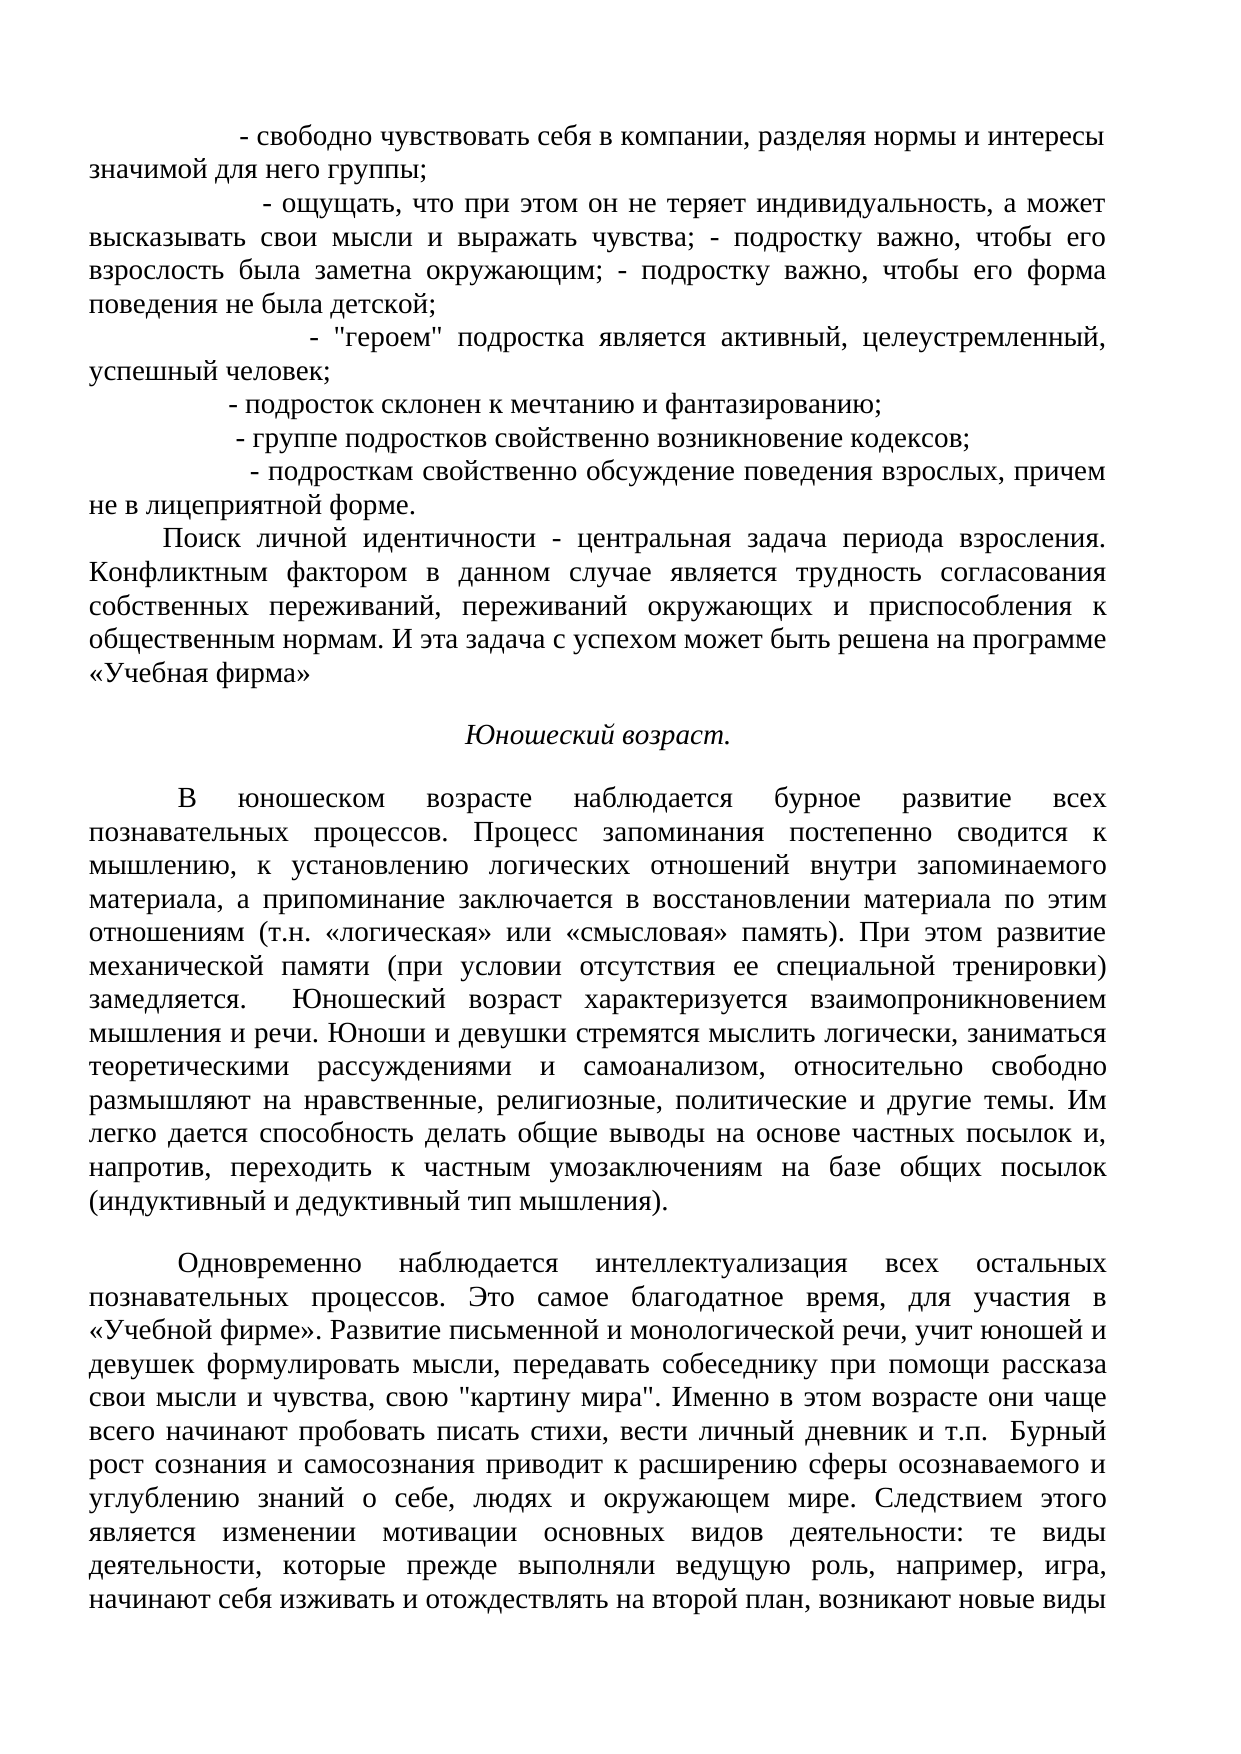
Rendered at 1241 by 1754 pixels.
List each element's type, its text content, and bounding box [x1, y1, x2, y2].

text - "героем" подростка является активный, целеустремленный, успешный человек; [89, 319, 1107, 386]
text - группе подростков свойственно возникновение кодексов; [89, 420, 1107, 453]
text Юношеский возраст. [89, 717, 1107, 751]
text - подросток склонен к мечтанию и фантазированию; [89, 386, 1107, 420]
text Поиск личной идентичности - центральная задача периода взросления. Конфликтным фактором в данном случае является трудность согласования собственных переживаний, переживаний окружающих и приспособления к общественным нормам. И эта задача с успехом может быть решена на программе «Учебная фирма» [89, 521, 1107, 688]
text В юношеском возрасте наблюдается бурное развитие всех познавательных процессов. Процесс запоминания постепенно сводится к мышлению, к установлению логических отношений внутри запоминаемого материала, а припоминание заключается в восстановлении материала по этим отношениям (т.н. «логическая» или «смысловая» память). При этом развитие механической памяти (при условии отсутствия ее специальной тренировки) замедляется. Юношеский возраст характеризуется взаимопроникновением мышления и речи. Юноши и девушки стремятся мыслить логически, заниматься теоретическими рассуждениями и самоанализом, относительно свободно размышляют на нравственные, религиозные, политические и другие темы. Им легко дается способность делать общие выводы на основе частных посылок и, напротив, переходить к частным умозаключениям на базе общих посылок (индуктивный и дедуктивный тип мышления). [89, 780, 1107, 1216]
text - ощущать, что при этом он не теряет индивидуальность, а может высказывать свои мысли и выражать чувства; - подростку важно, чтобы его взрослость была заметна окружающим; - подростку важно, чтобы его форма поведения не была детской; [89, 185, 1107, 319]
text - подросткам свойственно обсуждение поведения взрослых, причем не в лицеприятной форме. [89, 453, 1107, 521]
text - свободно чувствовать себя в компании, разделяя нормы и интересы значимой для него группы; [89, 118, 1107, 185]
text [89, 1245, 1107, 1614]
